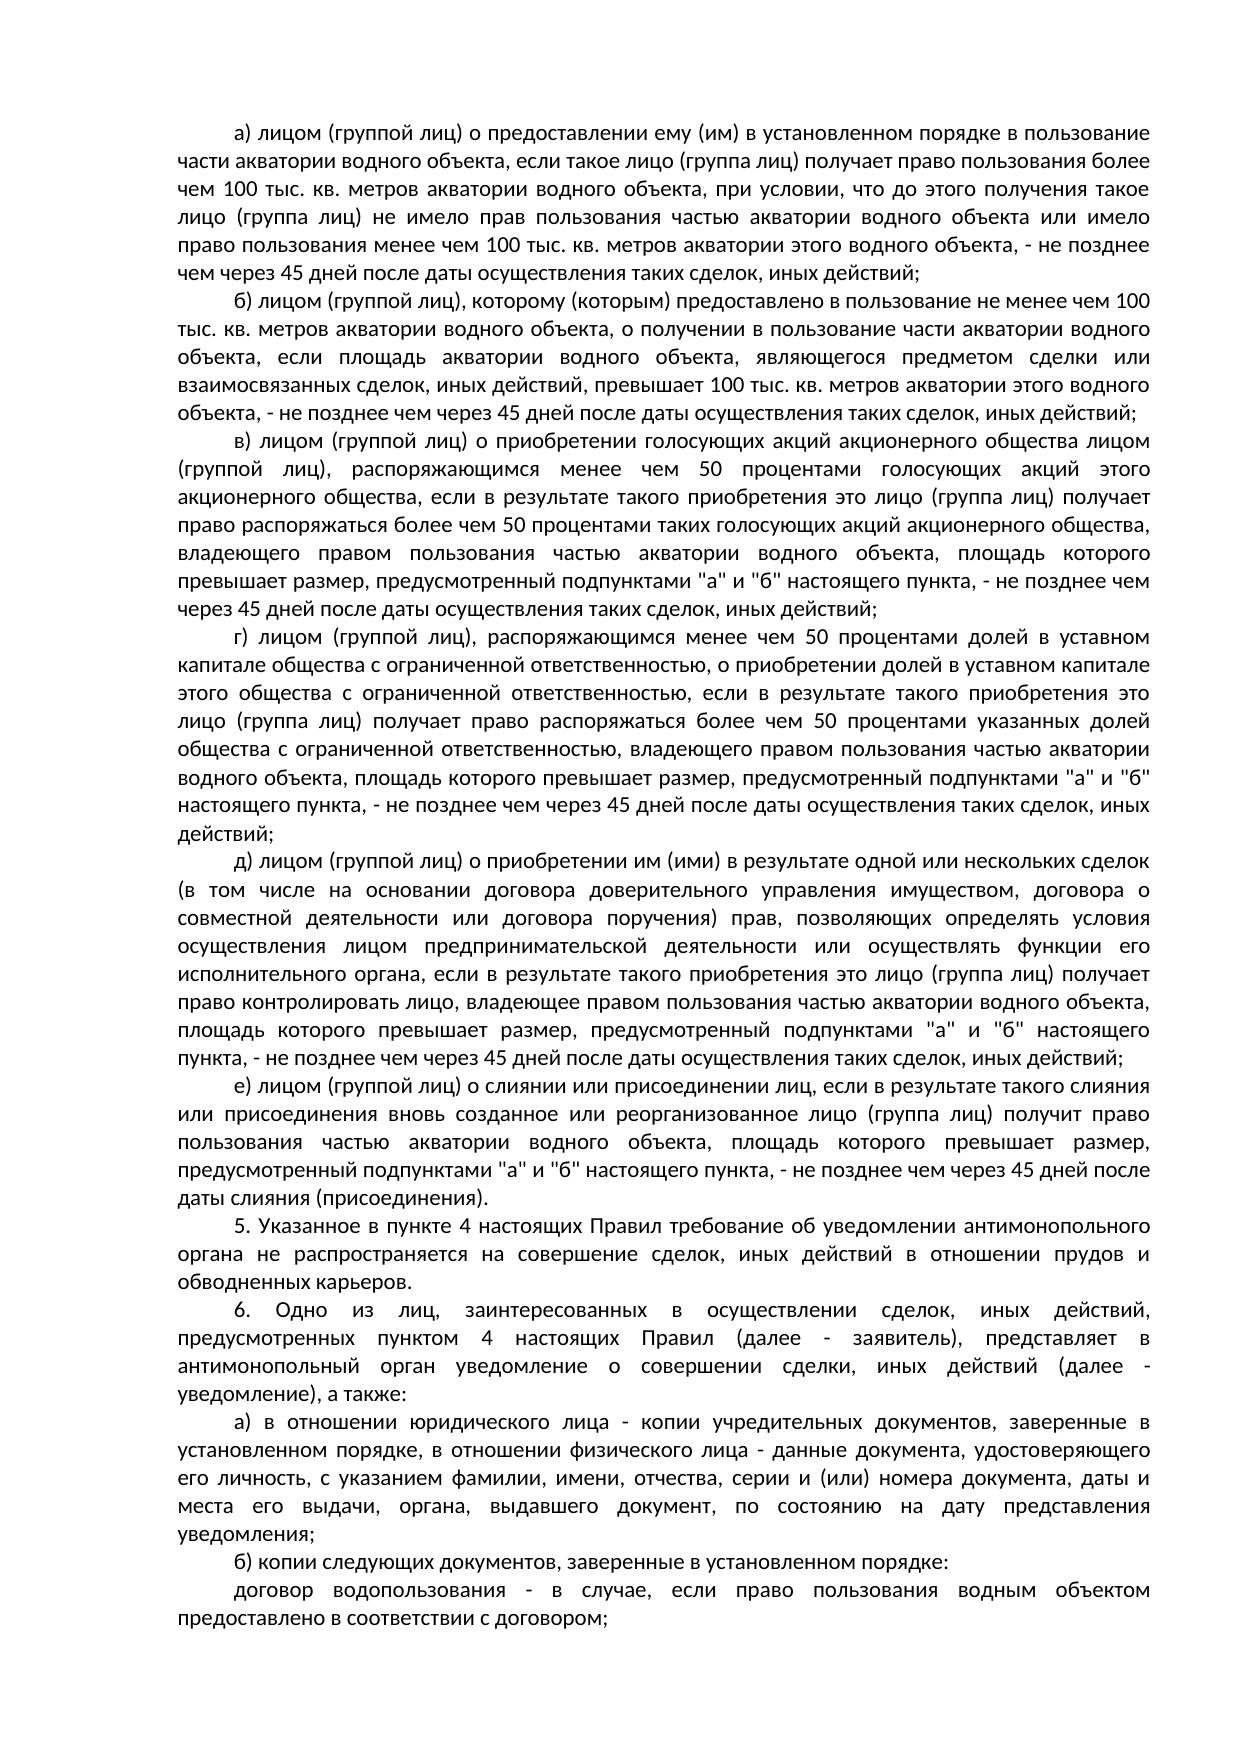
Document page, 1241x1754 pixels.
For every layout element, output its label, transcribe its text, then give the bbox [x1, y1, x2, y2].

text в) лицом (группой лиц) о приобретении голосующих акций акционерного общества лицом (группой лиц), распоряжающимся менее чем 50 процентами голосующих акций этого акционерного общества, если в результате такого приобретения это лицо (группа лиц) получает право распоряжаться более чем 50 процентами таких голосующих акций акционерного общества, владеющего правом пользования частью акватории водного объекта, площадь которого превышает размер, предусмотренный подпунктами "а" и "б" настоящего пункта, - не позднее чем через 45 дней после даты осуществления таких сделок, иных действий; [177, 426, 1152, 622]
text договор водопользования - в случае, если право пользования водным объектом предоставлено в соответствии с договором; [177, 1575, 1152, 1631]
text а) лицом (группой лиц) о предоставлении ему (им) в установленном порядке в пользование части акватории водного объекта, если такое лицо (группа лиц) получает право пользования более чем 100 тыс. кв. метров акватории водного объекта, при условии, что до этого получения такое лицо (группа лиц) не имело прав пользования частью акватории водного объекта или имело право пользования менее чем 100 тыс. кв. метров акватории этого водного объекта, - не позднее чем через 45 дней после даты осуществления таких сделок, иных действий; [177, 118, 1152, 286]
text г) лицом (группой лиц), распоряжающимся менее чем 50 процентами долей в уставном капитале общества с ограниченной ответственностью, о приобретении долей в уставном капитале этого общества с ограниченной ответственностью, если в результате такого приобретения это лицо (группа лиц) получает право распоряжаться более чем 50 процентами указанных долей общества с ограниченной ответственностью, владеющего правом пользования частью акватории водного объекта, площадь которого превышает размер, предусмотренный подпунктами "а" и "б" настоящего пункта, - не позднее чем через 45 дней после даты осуществления таких сделок, иных действий; [177, 622, 1152, 847]
text е) лицом (группой лиц) о слиянии или присоединении лиц, если в результате такого слияния или присоединения вновь созданное или реорганизованное лицо (группа лиц) получит право пользования частью акватории водного объекта, площадь которого превышает размер, предусмотренный подпунктами "а" и "б" настоящего пункта, - не позднее чем через 45 дней после даты слияния (присоединения). [177, 1071, 1152, 1211]
text 5. Указанное в пункте 4 настоящих Правил требование об уведомлении антимонопольного органа не распространяется на совершение сделок, иных действий в отношении прудов и обводненных карьеров. [177, 1211, 1152, 1295]
text б) копии следующих документов, заверенные в установленном порядке: [177, 1547, 1152, 1575]
text а) в отношении юридического лица - копии учредительных документов, заверенные в установленном порядке, в отношении физического лица - данные документа, удостоверяющего его личность, с указанием фамилии, имени, отчества, серии и (или) номера документа, даты и места его выдачи, органа, выдавшего документ, по состоянию на дату представления уведомления; [177, 1407, 1152, 1547]
text д) лицом (группой лиц) о приобретении им (ими) в результате одной или нескольких сделок (в том числе на основании договора доверительного управления имуществом, договора о совместной деятельности или договора поручения) прав, позволяющих определять условия осуществления лицом предпринимательской деятельности или осуществлять функции его исполнительного органа, если в результате такого приобретения это лицо (группа лиц) получает право контролировать лицо, владеющее правом пользования частью акватории водного объекта, площадь которого превышает размер, предусмотренный подпунктами "а" и "б" настоящего пункта, - не позднее чем через 45 дней после даты осуществления таких сделок, иных действий; [177, 847, 1152, 1071]
text б) лицом (группой лиц), которому (которым) предоставлено в пользование не менее чем 100 тыс. кв. метров акватории водного объекта, о получении в пользование части акватории водного объекта, если площадь акватории водного объекта, являющегося предметом сделки или взаимосвязанных сделок, иных действий, превышает 100 тыс. кв. метров акватории этого водного объекта, - не позднее чем через 45 дней после даты осуществления таких сделок, иных действий; [177, 286, 1152, 426]
text 6. Одно из лиц, заинтересованных в осуществлении сделок, иных действий, предусмотренных пунктом 4 настоящих Правил (далее - заявитель), представляет в антимонопольный орган уведомление о совершении сделки, иных действий (далее - уведомление), а также: [177, 1295, 1152, 1407]
